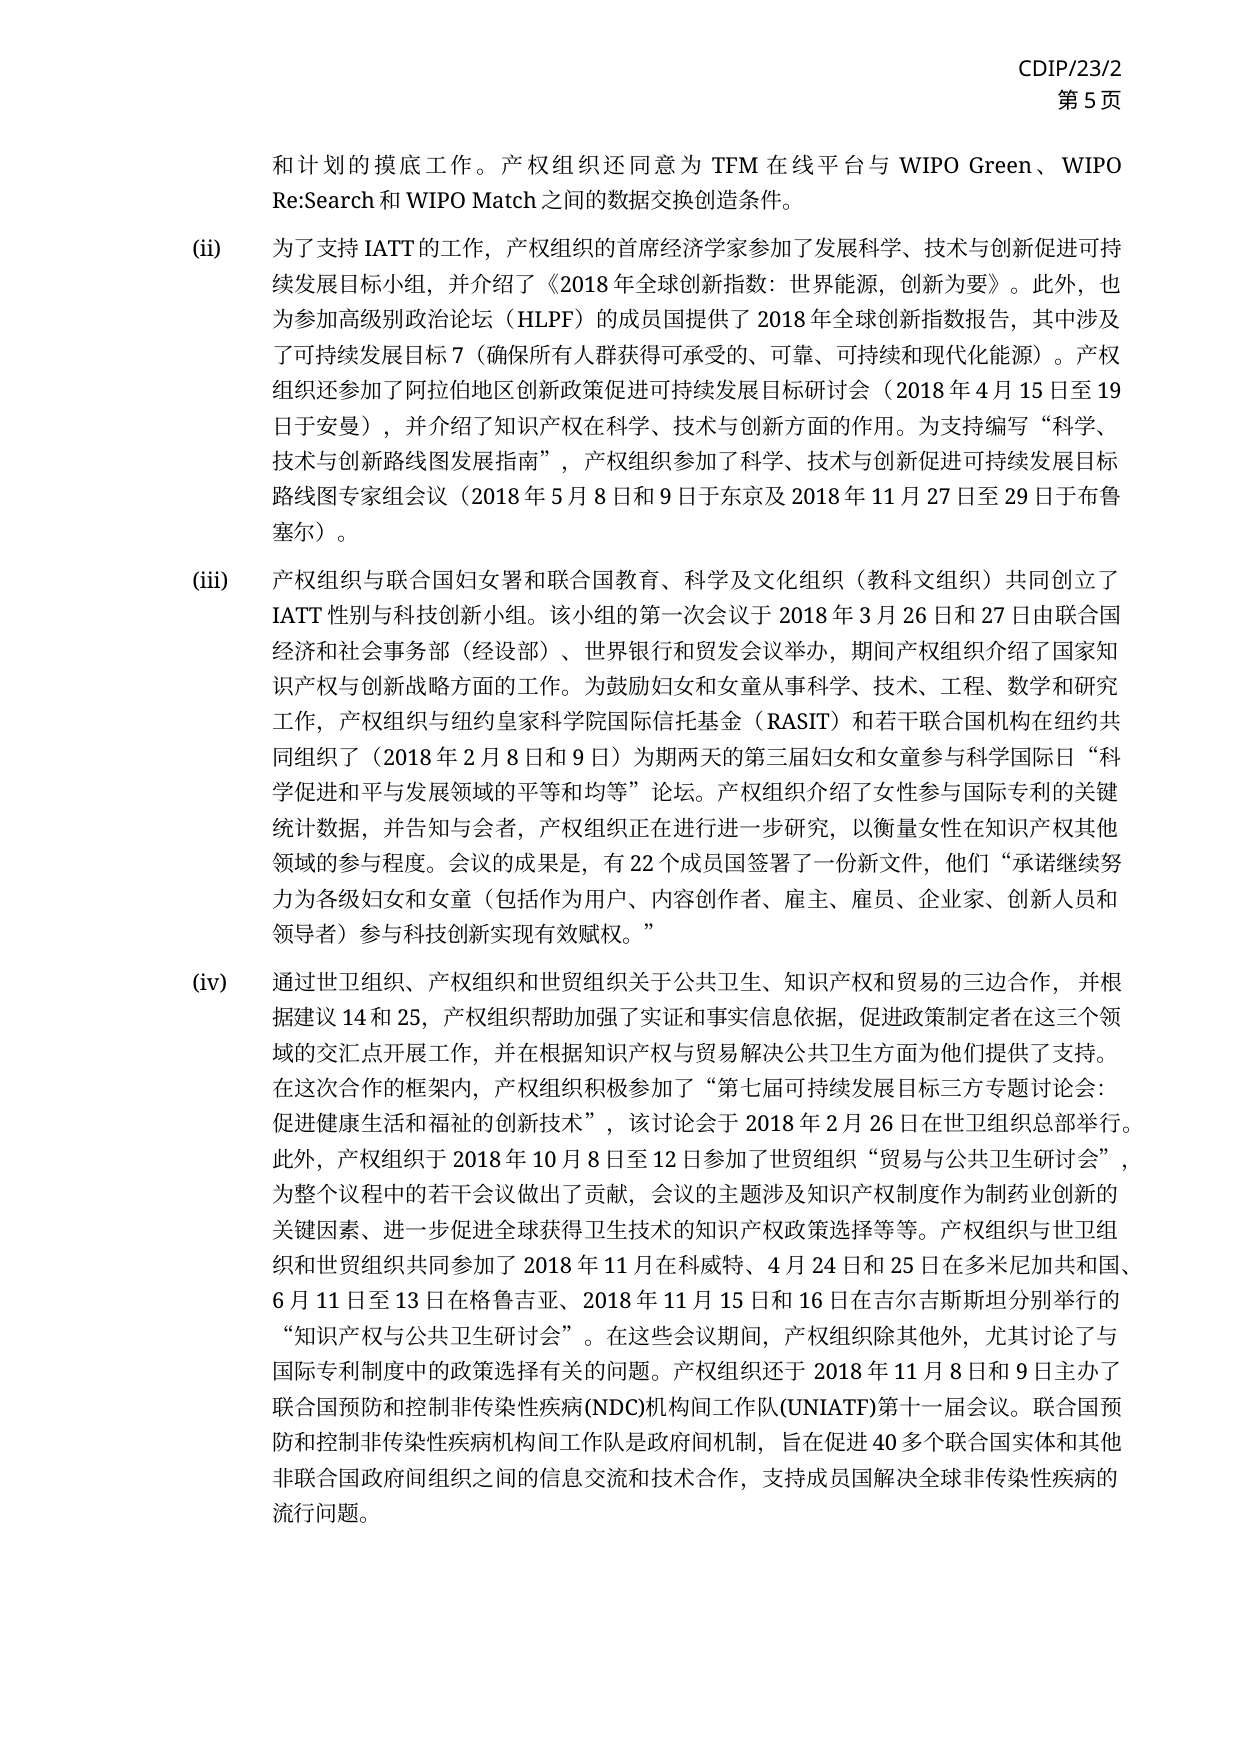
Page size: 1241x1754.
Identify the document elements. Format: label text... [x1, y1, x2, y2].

list 为了支持IATT的工作，产权组织的首席经济学家参加了发展科学、技术与创新促进可持续发展目标小组，并介绍了《2018年全球创新指数：世界能源，创新为要》。此外，也为参加高级别政治论坛（HLPF）的成员国提供了2018年全球创新指数报告，其中涉及了可持续发展目标7（确保所有人群获得可承受的、可靠、可持续和现代化能源）。产权组织还参加了阿拉伯地区创新政策促进可持续发展目标研讨会（2018年4月15日至19日于安曼），并介绍了知识产权在科学、技术与创新方面的作用。为支持编写“科学、技术与创新路线图发展指南”，产权组织参加了科学、技术与创新促进可持续发展目标路线图专家组会议（2018年5月8日和9日于东京及2018年11月27日至29日于布鲁塞‍尔）。 [192, 228, 1122, 547]
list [192, 144, 1122, 215]
list 产权组织与联合国妇女署和联合国教育、科学及文化组织（教科文组织）共同创立了IATT性别与科技创新小组。该小组的第一次会议于2018年3月26日和27日由联合国经济和社会事务部（经设部）、世界银行和贸发会议举办，期间产权组织介绍了国家知识产权与创新战略方面的工作。为鼓励妇女和女童从事科学、技术、工程、数学和研究工作，产权组织与纽约皇家科学院国际信托基金（RASIT）和若干联合国机构在纽约共同组织了（2018年2月8日和9日）为期两天的第三届妇女和女童参与科学国际日“科学促进和平与发展领域的平等和均等”论坛。产权组织介绍了女性参与国际专利的关键统计数据，并告知与会者，产权组织正在进行进一步研究，以衡量女性在知识产权其他领域的参与程度。会议的成果是，有22个成员国签署了一份新文件，他们“承诺继续努力为各级妇女和女童（包括作为用户、内容创作者、雇主、雇员、企业家、创新人员和领导者）参与科技创新实现有效赋权。” [192, 559, 1122, 949]
list 通过世卫组织、产权组织和世贸组织关于公共卫生、知识产权和贸易的三边合作，并根据建议14和25，产权组织帮助加强了实证和事实信息依据，促进政策制定者在这三个领域的交汇点开展工作，并在根据知识产权与贸易解决公共卫生方面为他们提供了支持。在这次合作的框架内，产权组织积极参加了“第七届可持续发展目标三方专题讨论会：促进健康生活和福祉的创新技术”，该讨论会于2018年2月26日在世卫组织总部举行。此外，产权组织于2018年10月8日至12日参加了世贸组织“贸易与公共卫生研讨会”，为整个议程中的若干会议做出了贡献，会议的主题涉及知识产权制度作为制药业创新的关键因素、进一步促进全球获得卫生技术的知识产权政策选择等等。产权组织与世卫组织和世贸组织共同参加了2018年11月在科威特、4月24日和25日在多米尼加共和国、6月11日至13日在格鲁吉亚、2018年11月15日和16日在吉尔吉斯斯坦分别举行的“知识产权与公共卫生研讨会”。在这些会议期间，产权组织除其他外，尤其讨论了与国际专利制度中的政策选择有关的问题。产权组织还于2018年11月8日和9日主办了联合国预防和控制非传染性疾病(NDC)机构间工作队(UNIATF)第十一届会议。联合国预防和控制非传染性疾病机构间工作队是政府间机制，旨在促进40多个联合国实体和其他非联合国政府间组织之间的信息交流和技术合作，支持成员国解决全球非传染性疾病的流行问题。 [192, 961, 1122, 1528]
